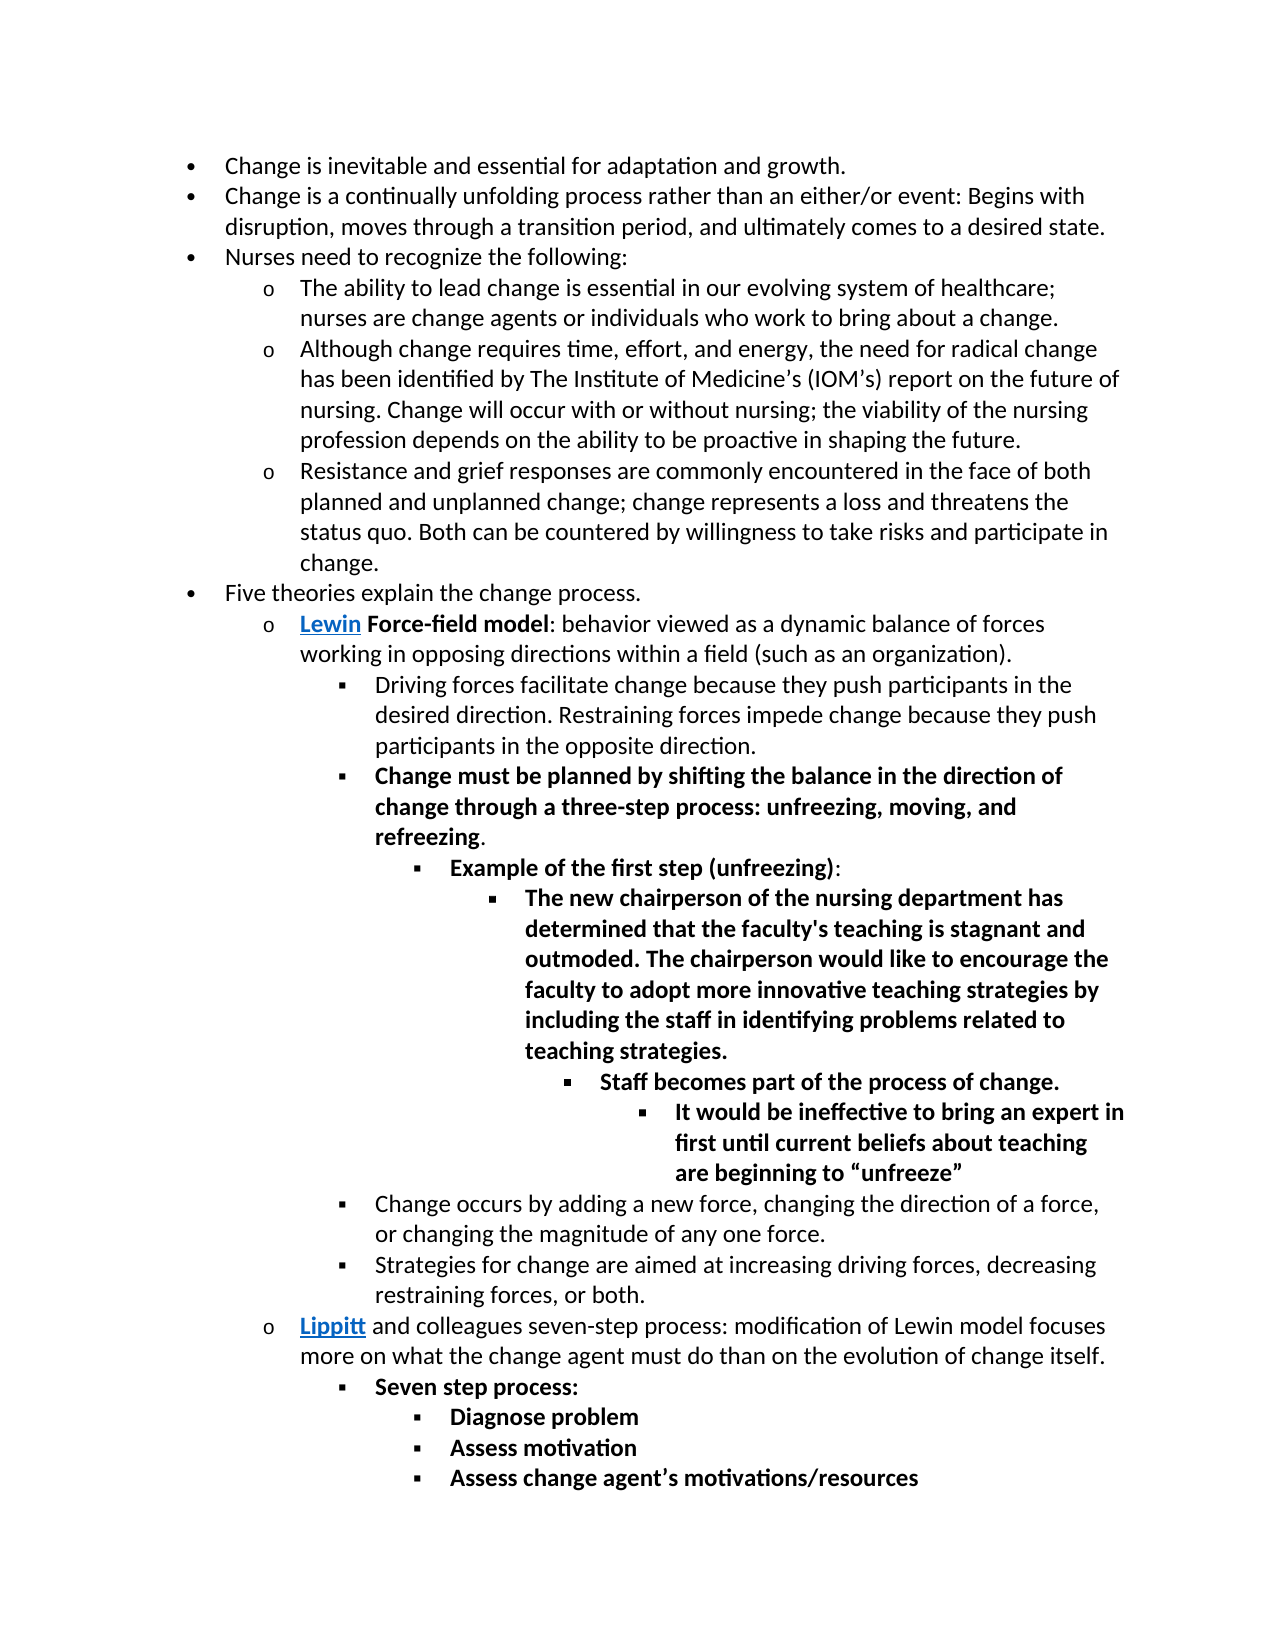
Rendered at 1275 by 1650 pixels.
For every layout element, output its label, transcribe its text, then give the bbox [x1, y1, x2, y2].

list Example of the first step (unfreezing): [412, 852, 1125, 882]
list Strategies for change are aimed at increasing driving forces, decreasing restraining forces, or both. [337, 1249, 1125, 1310]
list Nurses need to recognize the following: [187, 242, 1125, 272]
list Five theories explain the change process. [187, 577, 1125, 608]
list Change is inevitable and essential for adaptation and growth. [187, 150, 1125, 181]
list The new chairperson of the nursing department has determined that the faculty's teaching is stagnant and outmoded. The chairperson would like to encourage the faculty to adopt more innovative teaching strategies by including the staff in identifying problems related to teaching strategies. [487, 882, 1125, 1066]
list Seven step process: [337, 1371, 1125, 1401]
list Staff becomes part of the process of change. [562, 1066, 1125, 1096]
list Assess change agent’s motivations/resources [412, 1462, 1125, 1493]
list Change must be planned by shifting the balance in the direction of change through a three-step process: unfreezing, moving, and refreezing. [337, 760, 1125, 852]
list Diagnose problem [412, 1401, 1125, 1432]
list Resistance and grief responses are commonly encountered in the face of both planned and unplanned change; change represents a loss and threatens the status quo. Both can be countered by willingness to take risks and participate in change. [262, 455, 1125, 577]
list Although change requires time, effort, and energy, the need for radical change has been identified by The Institute of Medicine’s (IOM’s) report on the future of nursing. Change will occur with or without nursing; the viability of the nursing profession depends on the ability to be proactive in shaping the future. [262, 333, 1125, 455]
list Assess motivation [412, 1432, 1125, 1462]
list Change occurs by adding a new force, changing the direction of a force, or changing the magnitude of any one force. [337, 1188, 1125, 1249]
list Driving forces facilitate change because they push participants in the desired direction. Restraining forces impede change because they push participants in the opposite direction. [337, 669, 1125, 760]
list Change is a continually unfolding process rather than an either/or event: Begins with disruption, moves through a transition period, and ultimately comes to a desired state. [187, 181, 1125, 242]
list The ability to lead change is essential in our evolving system of healthcare; nurses are change agents or individuals who work to bring about a change. [262, 272, 1125, 333]
list Lewin Force-field model: behavior viewed as a dynamic balance of forces working in opposing directions within a field (such as an organization). [262, 608, 1125, 669]
list It would be ineffective to bring an expert in first until current beliefs about teaching are beginning to “unfreeze” [637, 1096, 1125, 1188]
list Lippitt and colleagues seven-step process: modification of Lewin model focuses more on what the change agent must do than on the evolution of change itself. [262, 1310, 1125, 1371]
